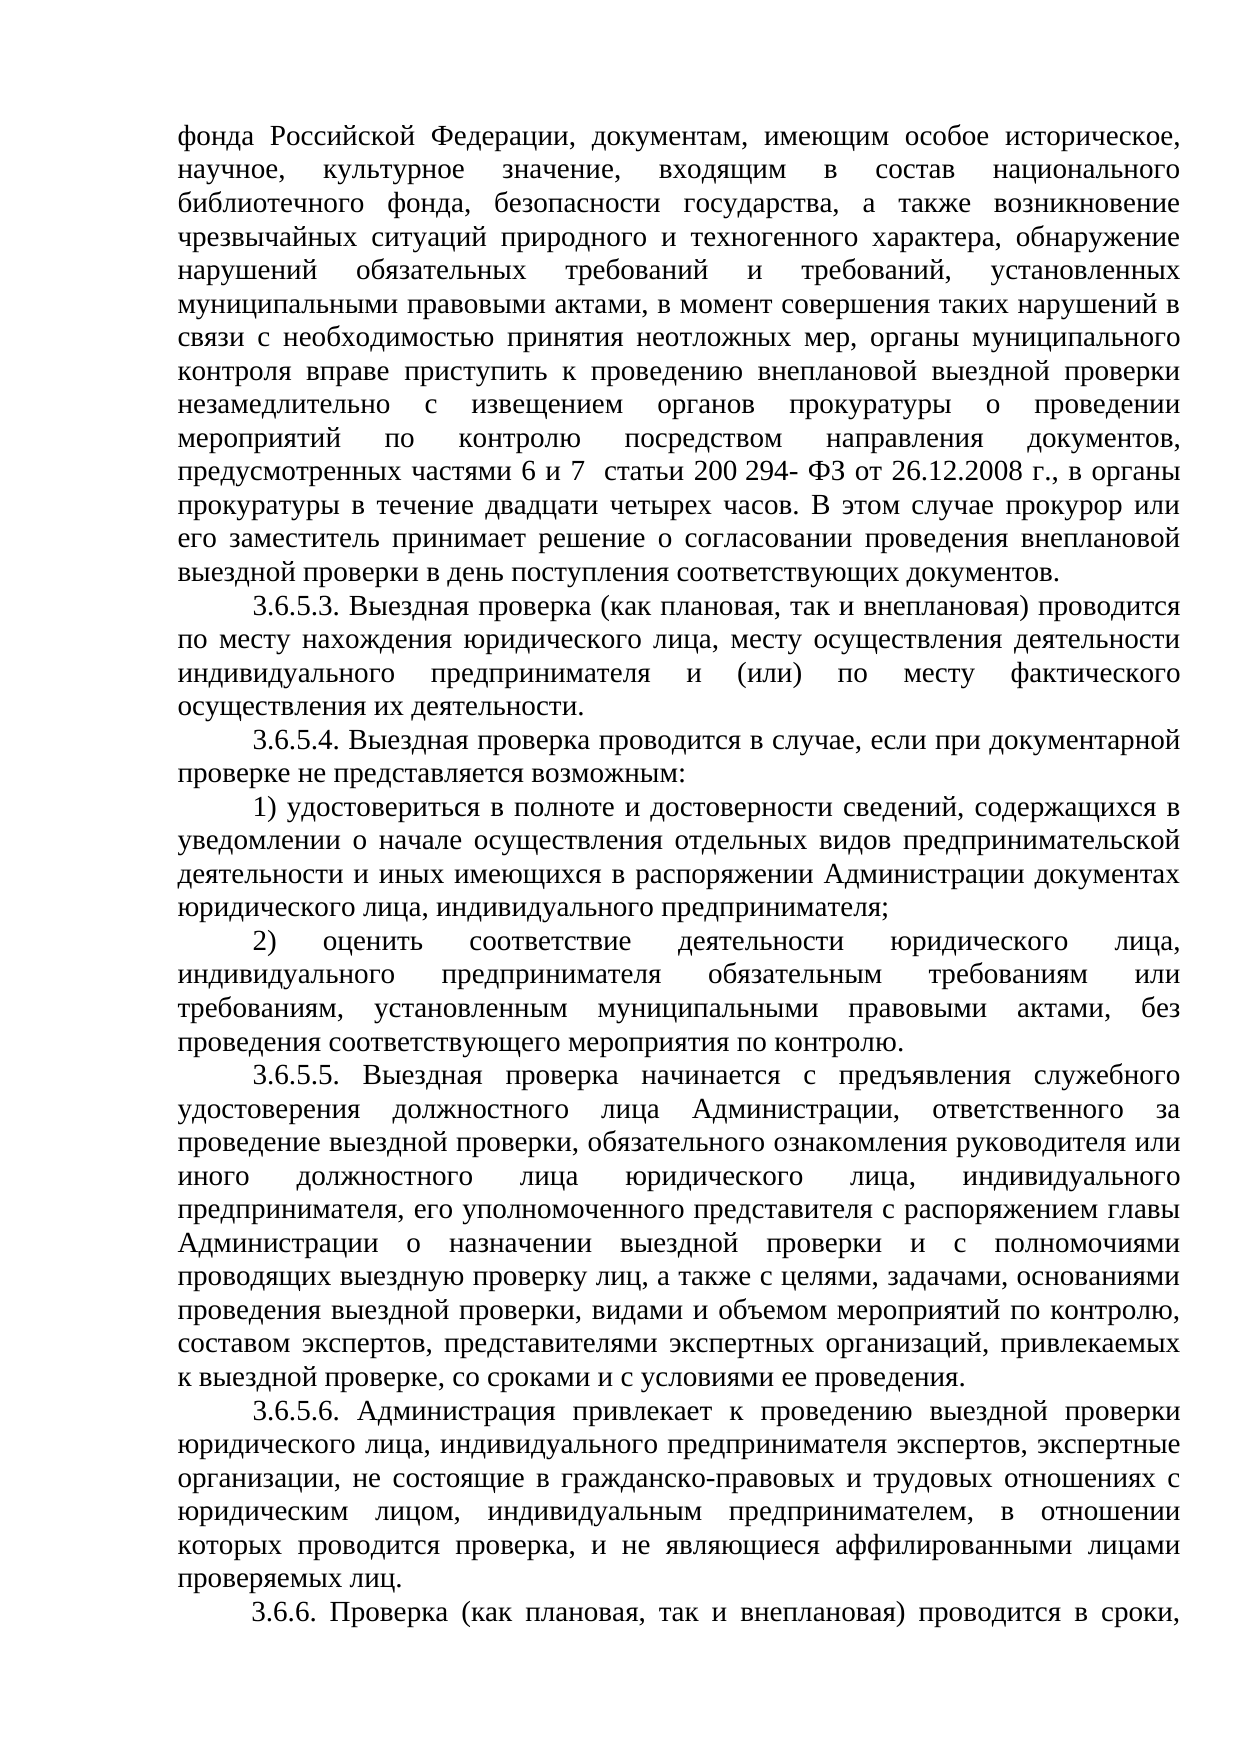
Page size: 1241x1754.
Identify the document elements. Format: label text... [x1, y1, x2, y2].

text 3.6.5.3. Выездная проверка (как плановая, так и внеплановая) проводится по месту нахождения юридического лица, месту осуществления деятельности индивидуального предпринимателя и (или) по месту фактического осуществления их деятельности. [177, 588, 1181, 722]
text 2) оценить соответствие деятельности юридического лица, индивидуального предпринимателя обязательным требованиям или требованиям, установленным муниципальными правовыми актами, без проведения соответствующего мероприятия по контролю. [177, 923, 1181, 1057]
text 3.6.5.5. Выездная проверка начинается с предъявления служебного удостоверения должностного лица Администрации, ответственного за проведение выездной проверки, обязательного ознакомления руководителя или иного должностного лица юридического лица, индивидуального предпринимателя, его уполномоченного представителя с распоряжением главы Администрации о назначении выездной проверки и с полномочиями проводящих выездную проверку лиц, а также с целями, задачами, основаниями проведения выездной проверки, видами и объемом мероприятий по контролю, составом экспертов, представителями экспертных организаций, привлекаемых к выездной проверке, со сроками и с условиями ее проведения. [177, 1057, 1181, 1393]
text 3.6.5.6. Администрация привлекает к проведению выездной проверки юридического лица, индивидуального предпринимателя экспертов, экспертные организации, не состоящие в гражданско-правовых и трудовых отношениях с юридическим лицом, индивидуальным предпринимателем, в отношении которых проводится проверка, и не являющиеся аффилированными лицами проверяемых лиц. [177, 1393, 1181, 1594]
text 3.6.5.4. Выездная проверка проводится в случае, если при документарной проверке не представляется возможным: [177, 722, 1181, 789]
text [177, 1594, 1181, 1627]
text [177, 118, 1181, 588]
text 1) удостовериться в полноте и достоверности сведений, содержащихся в уведомлении о начале осуществления отдельных видов предпринимательской деятельности и иных имеющихся в распоряжении Администрации документах юридического лица, индивидуального предпринимателя; [177, 789, 1181, 923]
